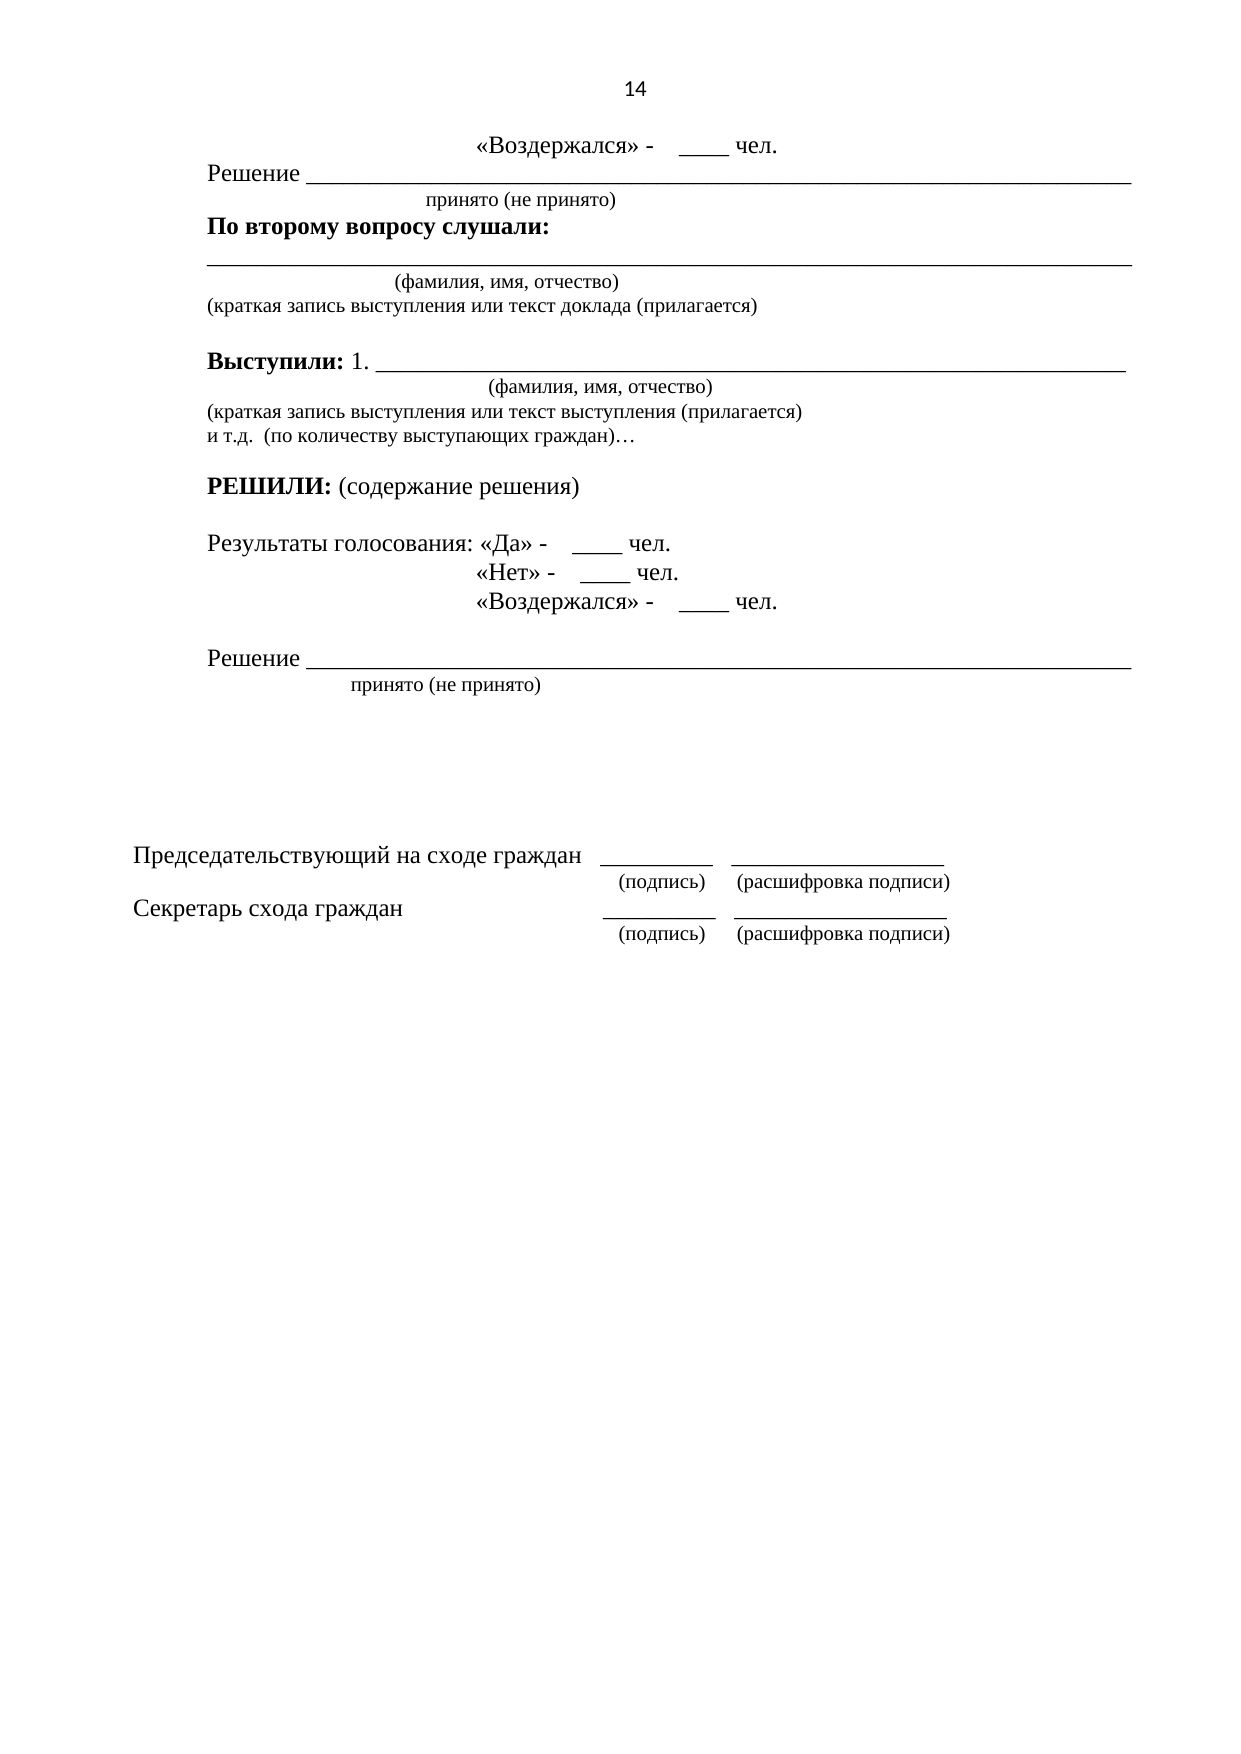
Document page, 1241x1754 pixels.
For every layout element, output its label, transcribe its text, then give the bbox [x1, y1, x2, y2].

text (подпись) (расшифровка подписи) [133, 868, 1137, 893]
text «Воздержался» - ____ чел. [133, 130, 1137, 158]
text Секретарь схода граждан _________ _________________ [133, 893, 1137, 921]
text и т.д. (по количеству выступающих граждан)… [133, 423, 1137, 447]
text принято (не принято) [133, 672, 1137, 696]
text Выступили: 1. ____________________________________________________________ [133, 346, 1137, 374]
text __________________________________________________________________________ [133, 240, 1137, 269]
text (краткая запись выступления или текст доклада (прилагается) [133, 293, 1137, 317]
text РЕШИЛИ: (содержание решения) [133, 471, 1137, 499]
text Решение __________________________________________________________________ [133, 643, 1137, 672]
text принято (не принято) [133, 187, 1137, 211]
text Результаты голосования: «Да» - ____ чел. [133, 528, 1137, 557]
text «Нет» - ____ чел. [133, 557, 1137, 586]
text (подпись) (расшифровка подписи) [133, 921, 1137, 945]
text По второму вопросу слушали: [133, 211, 1137, 240]
text (фамилия, имя, отчество) [133, 269, 1137, 293]
text Решение __________________________________________________________________ [133, 158, 1137, 187]
text (краткая запись выступления или текст выступления (прилагается) [133, 398, 1137, 423]
text Председательствующий на сходе граждан _________ _________________ [133, 840, 1137, 868]
text «Воздержался» - ____ чел. [133, 586, 1137, 614]
text (фамилия, имя, отчество) [133, 374, 1137, 398]
